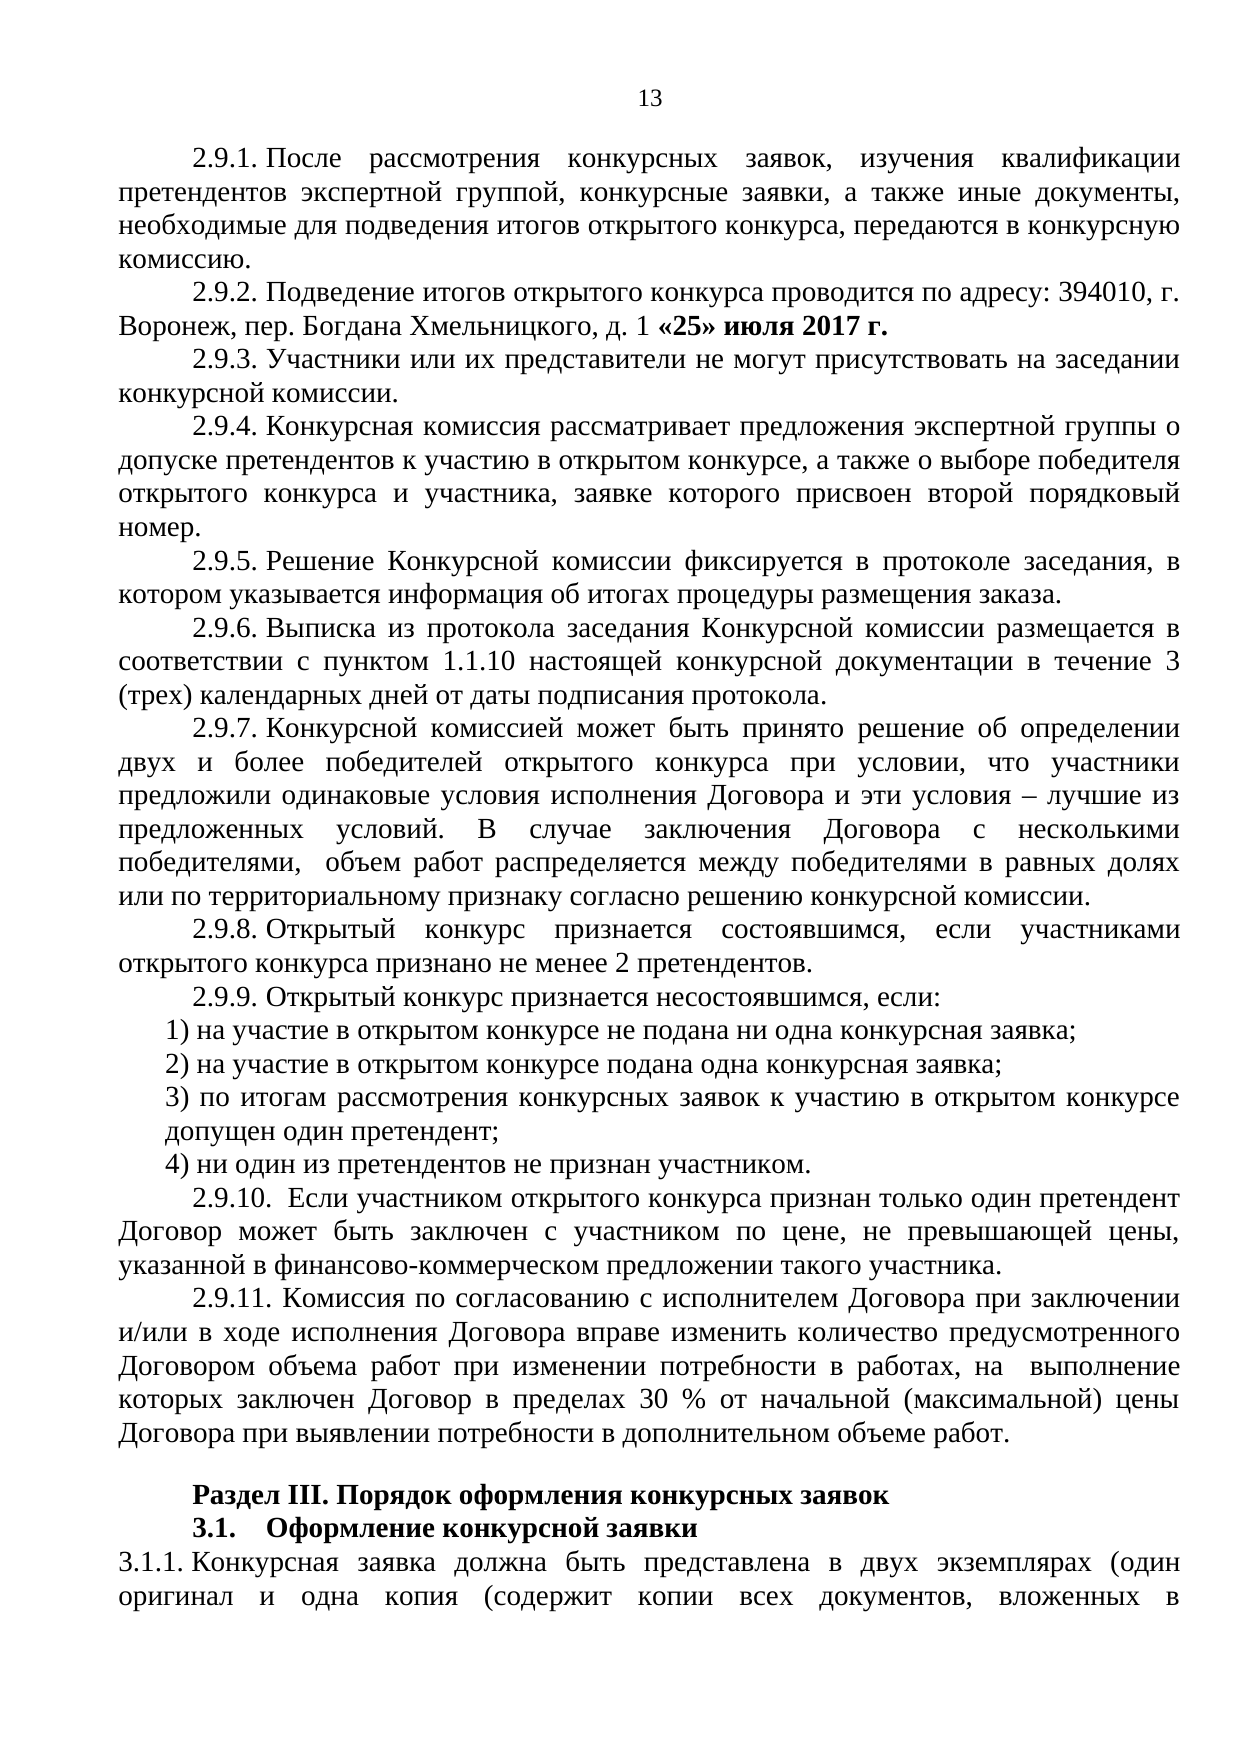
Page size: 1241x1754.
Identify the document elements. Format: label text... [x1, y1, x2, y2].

list После рассмотрения конкурсных заявок, изучения квалификации претендентов экспертной группой, конкурсные заявки, а также иные документы, необходимые для подведения итогов открытого конкурса, передаются в конкурсную комиссию. [118, 140, 1181, 274]
text 2.9.10. Если участником открытого конкурса признан только один претендент Договор может быть заключен с участником по цене, не превышающей цены, указанной в финансово-коммерческом предложении такого участника. [118, 1180, 1181, 1281]
list Решение Конкурсной комиссии фиксируется в протоколе заседания, в котором указывается информация об итогах процедуры размещения заказа. [118, 543, 1181, 610]
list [118, 1544, 1181, 1611]
list Открытый конкурс признается состоявшимся, если участниками открытого конкурса признано не менее 2 претендентов. [118, 912, 1181, 979]
list Конкурсная комиссия рассматривает предложения экспертной группы о допуске претендентов к участию в открытом конкурсе, а также о выборе победителя открытого конкурса и участника, заявке которого присвоен второй порядковый номер. [118, 408, 1181, 543]
subtitle Оформление конкурсной заявки [118, 1511, 1181, 1544]
text Раздел III. Порядок оформления конкурсных заявок [118, 1477, 1181, 1511]
text 4) ни один из претендентов не признан участником. [165, 1146, 1181, 1180]
text 2) на участие в открытом конкурсе подана одна конкурсная заявка; [165, 1046, 1181, 1079]
list Выписка из протокола заседания Конкурсной комиссии размещается в соответствии с пунктом 1.1.10 настоящей конкурсной документации в течение 3 (трех) календарных дней от даты подписания протокола. [118, 610, 1181, 710]
list Участники или их представители не могут присутствовать на заседании конкурсной комиссии. [118, 341, 1181, 408]
text 1) на участие в открытом конкурсе не подана ни одна конкурсная заявка; [165, 1012, 1181, 1046]
list Конкурсной комиссией может быть принято решение об определении двух и более победителей открытого конкурса при условии, что участники предложили одинаковые условия исполнения Договора и эти условия – лучшие из предложенных условий. В случае заключения Договора с несколькими победителями, объем работ распределяется между победителями в равных долях или по территориальному признаку согласно решению конкурсной комиссии. [118, 710, 1181, 912]
text 3) по итогам рассмотрения конкурсных заявок к участию в открытом конкурсе допущен один претендент; [165, 1079, 1181, 1146]
list Подведение итогов открытого конкурса проводится по адресу: . Воронеж, пер. Богдана Хмельницкого, д. 1 «25» июля 2017 г. [118, 274, 1181, 341]
list 2.9.11. Комиссия по согласованию с исполнителем Договора при заключении и/или в ходе исполнения Договора вправе изменить количество предусмотренного Договором объема работ при изменении потребности в работах, на выполнение которых заключен Договор в пределах 30 % от начальной (максимальной) цены Договора при выявлении потребности в дополнительном объеме работ. [118, 1281, 1181, 1448]
list Открытый конкурс признается несостоявшимся, если: [118, 979, 1181, 1012]
